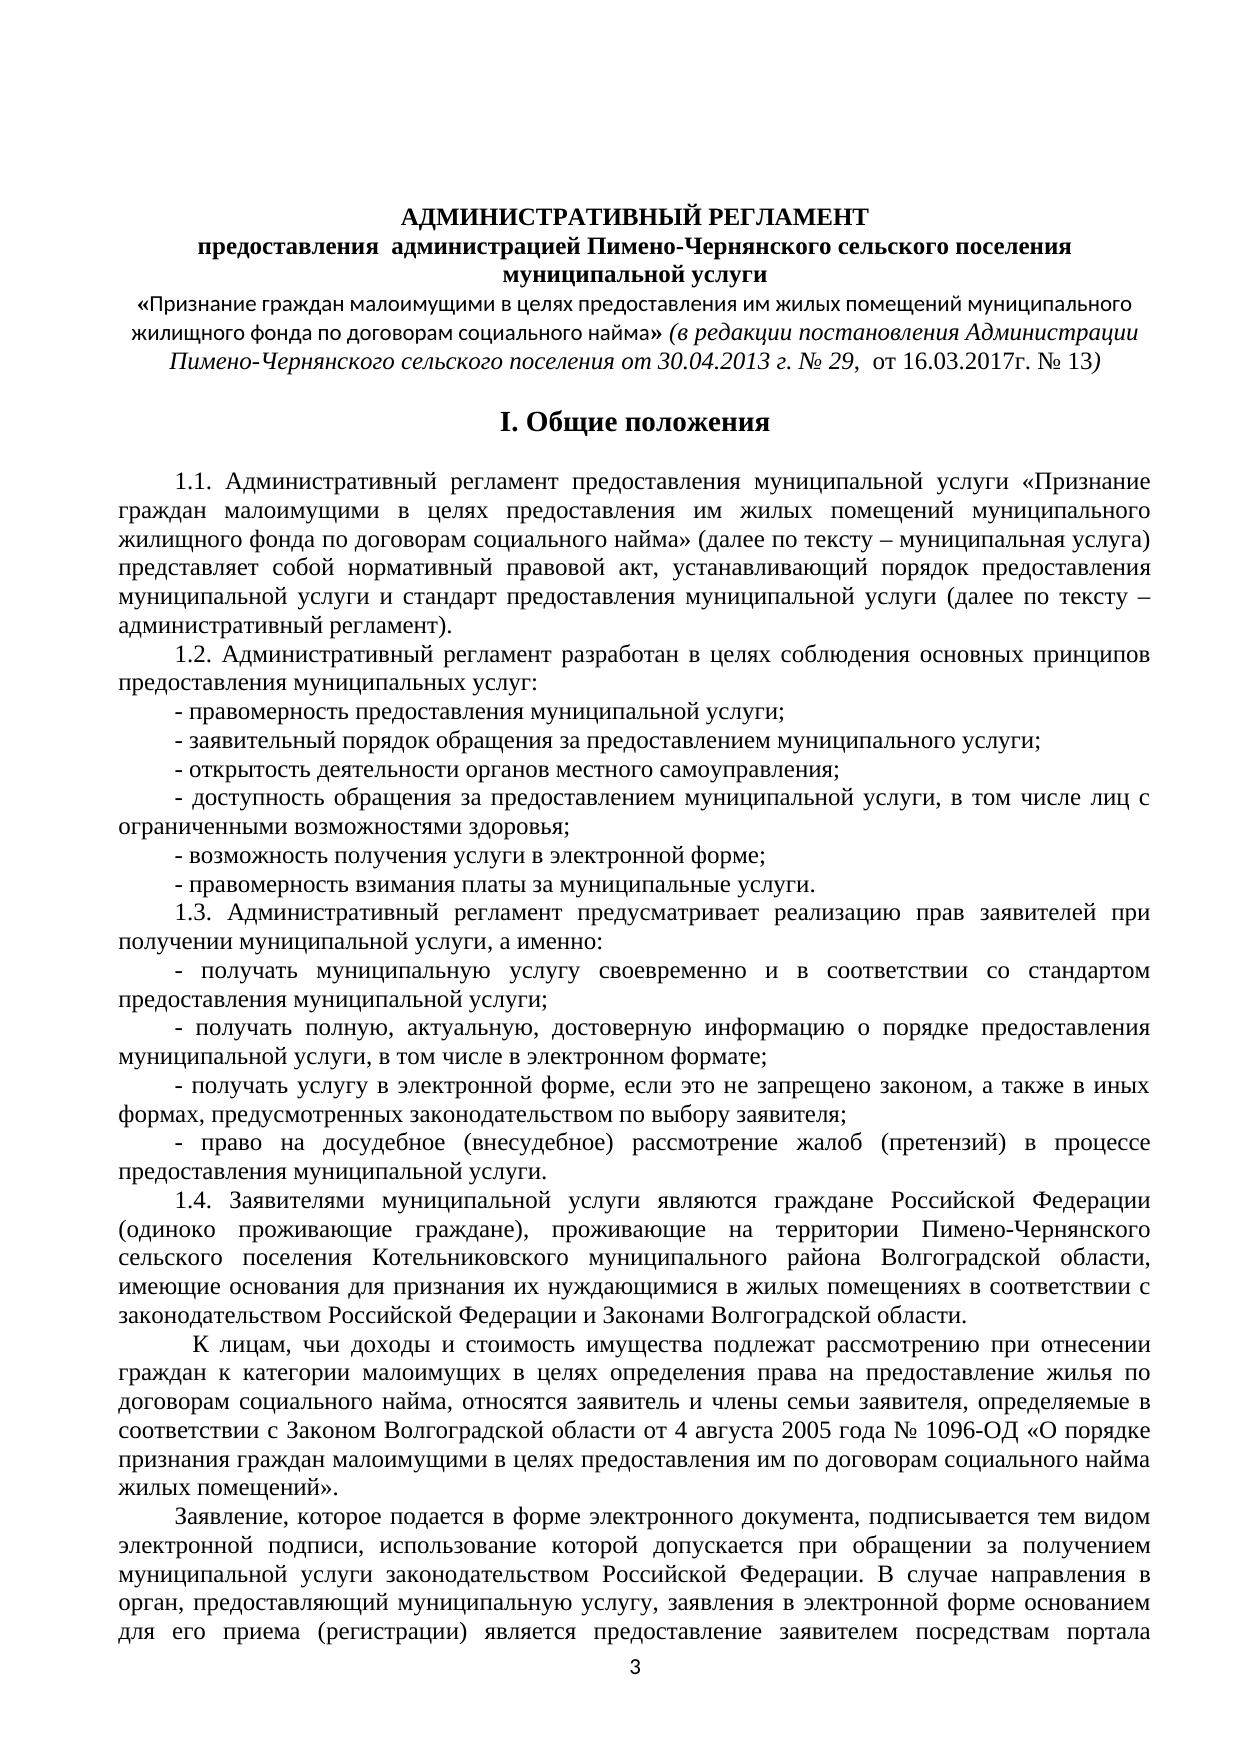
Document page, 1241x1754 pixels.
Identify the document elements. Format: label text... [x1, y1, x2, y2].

text - заявительный порядок обращения за предоставлением муниципального услуги; [118, 725, 1152, 754]
text 1.3. Административный регламент предусматривает реализацию прав заявителей при получении муниципальной услуги, а именно: [118, 897, 1152, 955]
text - получать полную, актуальную, достоверную информацию о порядке предоставления муниципальной услуги, в том числе в электронном формате; [118, 1012, 1152, 1070]
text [118, 1501, 1152, 1645]
text Общие положения [118, 404, 1152, 437]
text АДМИНИСТРАТИВНЫЙ РЕГЛАМЕНТ [118, 202, 1152, 231]
text К лицам, чьи доходы и стоимость имущества подлежат рассмотрению при отнесении граждан к категории малоимущих в целях определения права на предоставление жилья по договорам социального найма, относятся заявитель и члены семьи заявителя, определяемые в соответствии с Законом Волгоградской области от 4 августа 2005 года № 1096-ОД «О порядке признания граждан малоимущими в целях предоставления им по договорам социального найма жилых помещений». [118, 1329, 1152, 1501]
text - доступность обращения за предоставлением муниципальной услуги, в том числе лиц с ограниченными возможностями здоровья; [118, 782, 1152, 840]
text - открытость деятельности органов местного самоуправления; [118, 754, 1152, 782]
text - получать муниципальную услугу своевременно и в соответствии со стандартом предоставления муниципальной услуги; [118, 955, 1152, 1012]
text «Признание граждан малоимущими в целях предоставления им жилых помещений муниципального жилищного фонда по договорам социального найма» (в редакции постановления Администрации Пимено-Чернянского сельского поселения от 30.04.2013 г. № 29, от 16.03.2017г. № 13) [118, 288, 1152, 375]
text - правомерность предоставления муниципальной услуги; [118, 696, 1152, 725]
text 1.2. Административный регламент разработан в целях соблюдения основных принципов предоставления муниципальных услуг: [118, 639, 1152, 696]
text - получать услугу в электронной форме, если это не запрещено законом, а также в иных формах, предусмотренных законодательством по выбору заявителя; [118, 1070, 1152, 1127]
text - правомерность взимания платы за муниципальные услуги. [118, 869, 1152, 897]
text 1.1. Административный регламент предоставления муниципальной услуги «Признание граждан малоимущими в целях предоставления им жилых помещений муниципального жилищного фонда по договорам социального найма» (далее по тексту – муниципальная услуга) представляет собой нормативный правовой акт, устанавливающий порядок предоставления муниципальной услуги и стандарт предоставления муниципальной услуги (далее по тексту – административный регламент). [118, 466, 1152, 639]
text - право на досудебное (внесудебное) рассмотрение жалоб (претензий) в процессе предоставления муниципальной услуги. [118, 1127, 1152, 1185]
text - возможность получения услуги в электронной форме; [118, 840, 1152, 869]
text 1.4. Заявителями муниципальной услуги являются граждане Российской Федерации (одиноко проживающие граждане), проживающие на территории Пимено-Чернянского сельского поселения Котельниковского муниципального района Волгоградской области, имеющие основания для признания их нуждающимися в жилых помещениях в соответствии с законодательством Российской Федерации и Законами Волгоградской области. [118, 1185, 1152, 1329]
text предоставления администрацией Пимено-Чернянского сельского поселения муниципальной услуги [118, 231, 1152, 288]
